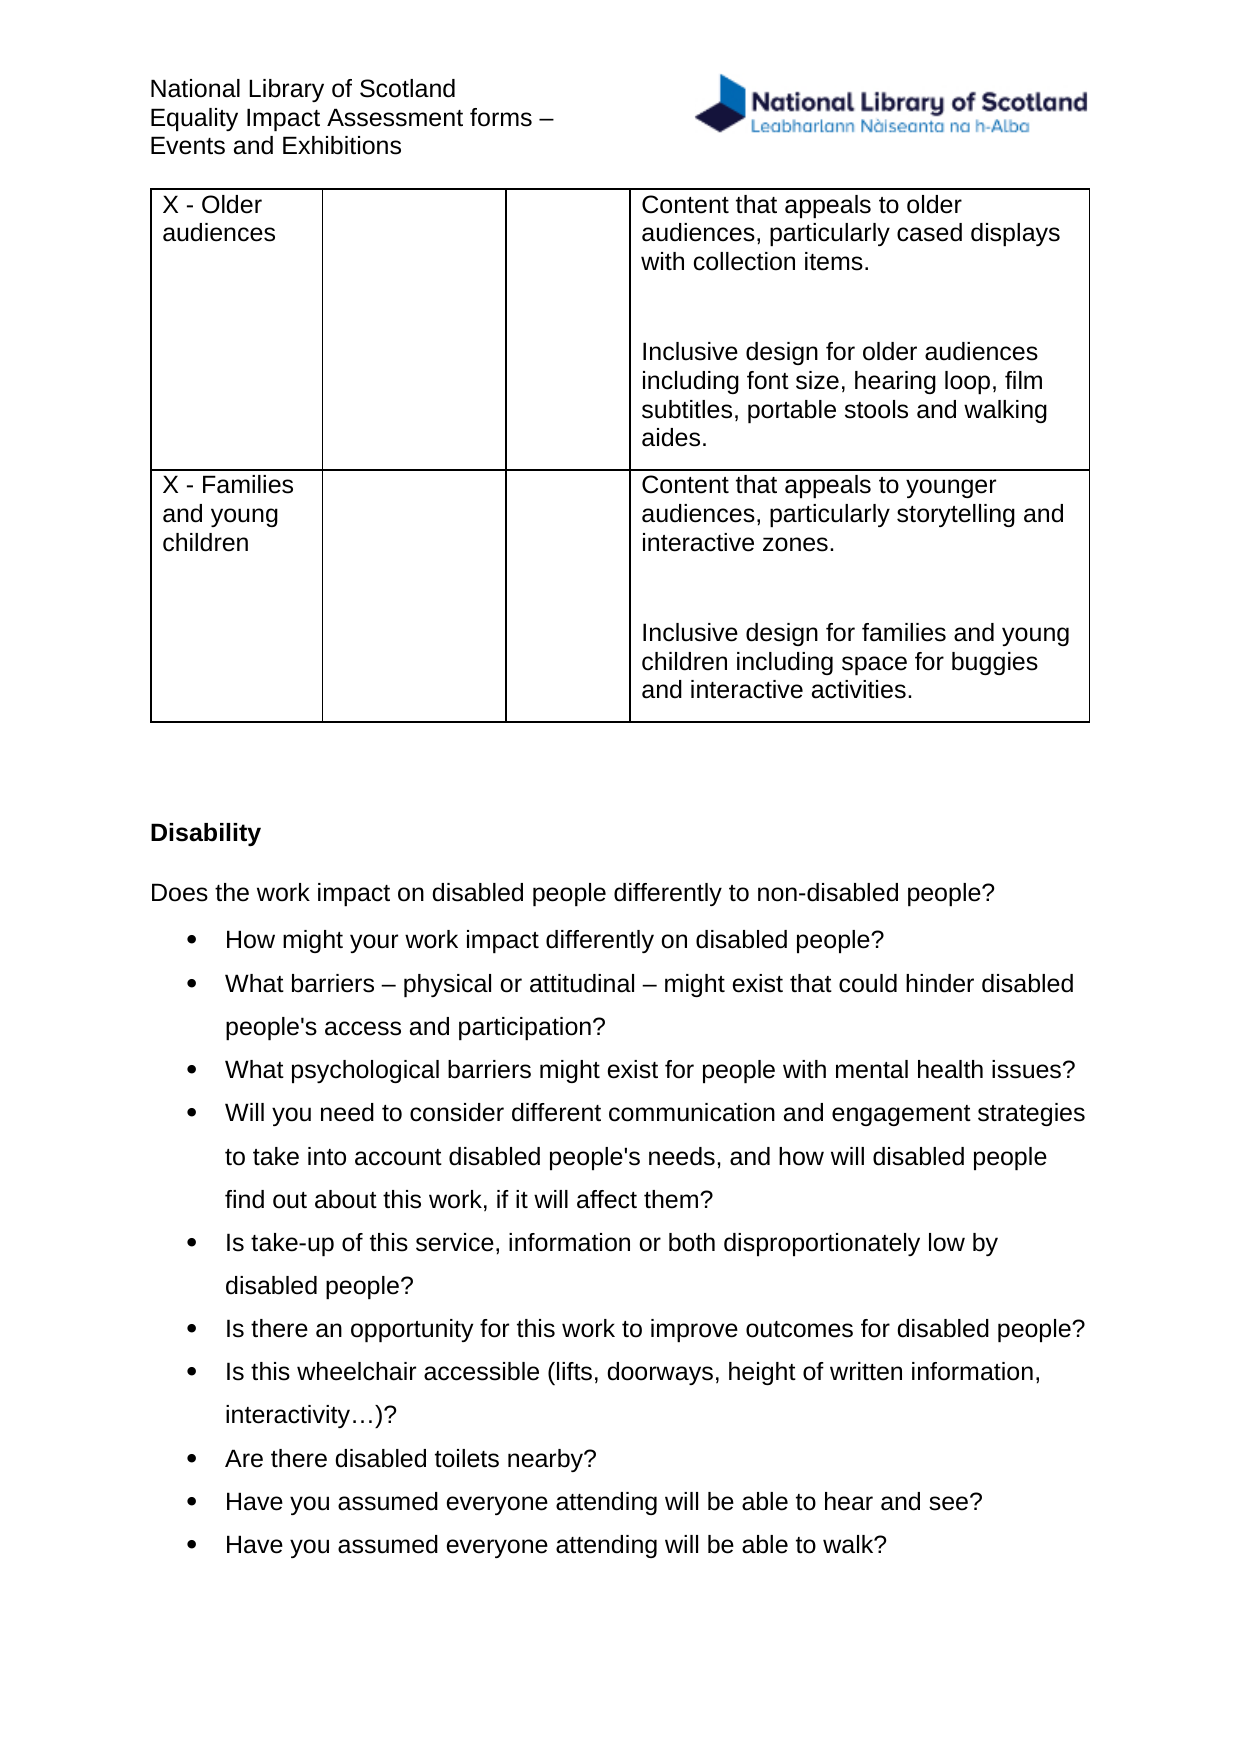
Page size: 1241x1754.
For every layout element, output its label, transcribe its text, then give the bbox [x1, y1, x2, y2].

list Is take-up of this service, information or both disproportionately low by disabled people? [187, 1228, 1090, 1300]
list Is this wheelchair accessible (lifts, doorways, height of written information, interactivity…)? [187, 1357, 1090, 1429]
list Have you assumed everyone attending will be able to walk? [187, 1530, 1090, 1559]
table_cell X - Older audiences [152, 190, 322, 469]
table_cell [323, 471, 505, 721]
table_cell X - Families and young children [152, 471, 322, 721]
table_cell [507, 190, 629, 469]
text Does the work impact on disabled people differently to non-disabled people? [150, 878, 1090, 906]
subtitle Disability [150, 818, 1090, 847]
list What barriers – physical or attitudinal – might exist that could hinder disabled people's access and participation? [187, 969, 1090, 1041]
picture [694, 73, 1088, 134]
table_cell [323, 190, 505, 469]
table_cell Content that appeals to older audiences, particularly cased displays with collection items. Inclusive design for older audiences including font size, hearing loop, film subtitles, portable stools and walking aides. [631, 190, 1089, 469]
table_cell [507, 471, 629, 721]
list Is there an opportunity for this work to improve outcomes for disabled people? [187, 1314, 1090, 1343]
list What psychological barriers might exist for people with mental health issues? [187, 1055, 1090, 1084]
list Are there disabled toilets nearby? [187, 1444, 1090, 1472]
list Have you assumed everyone attending will be able to hear and see? [187, 1487, 1090, 1516]
table_cell Content that appeals to younger audiences, particularly storytelling and interactive zones. Inclusive design for families and young children including space for buggies and interactive activities. [631, 471, 1089, 721]
list How might your work impact differently on disabled people? [187, 925, 1090, 954]
list Will you need to consider different communication and engagement strategies to take into account disabled people's needs, and how will disabled people find out about this work, if it will affect them? [187, 1098, 1090, 1213]
